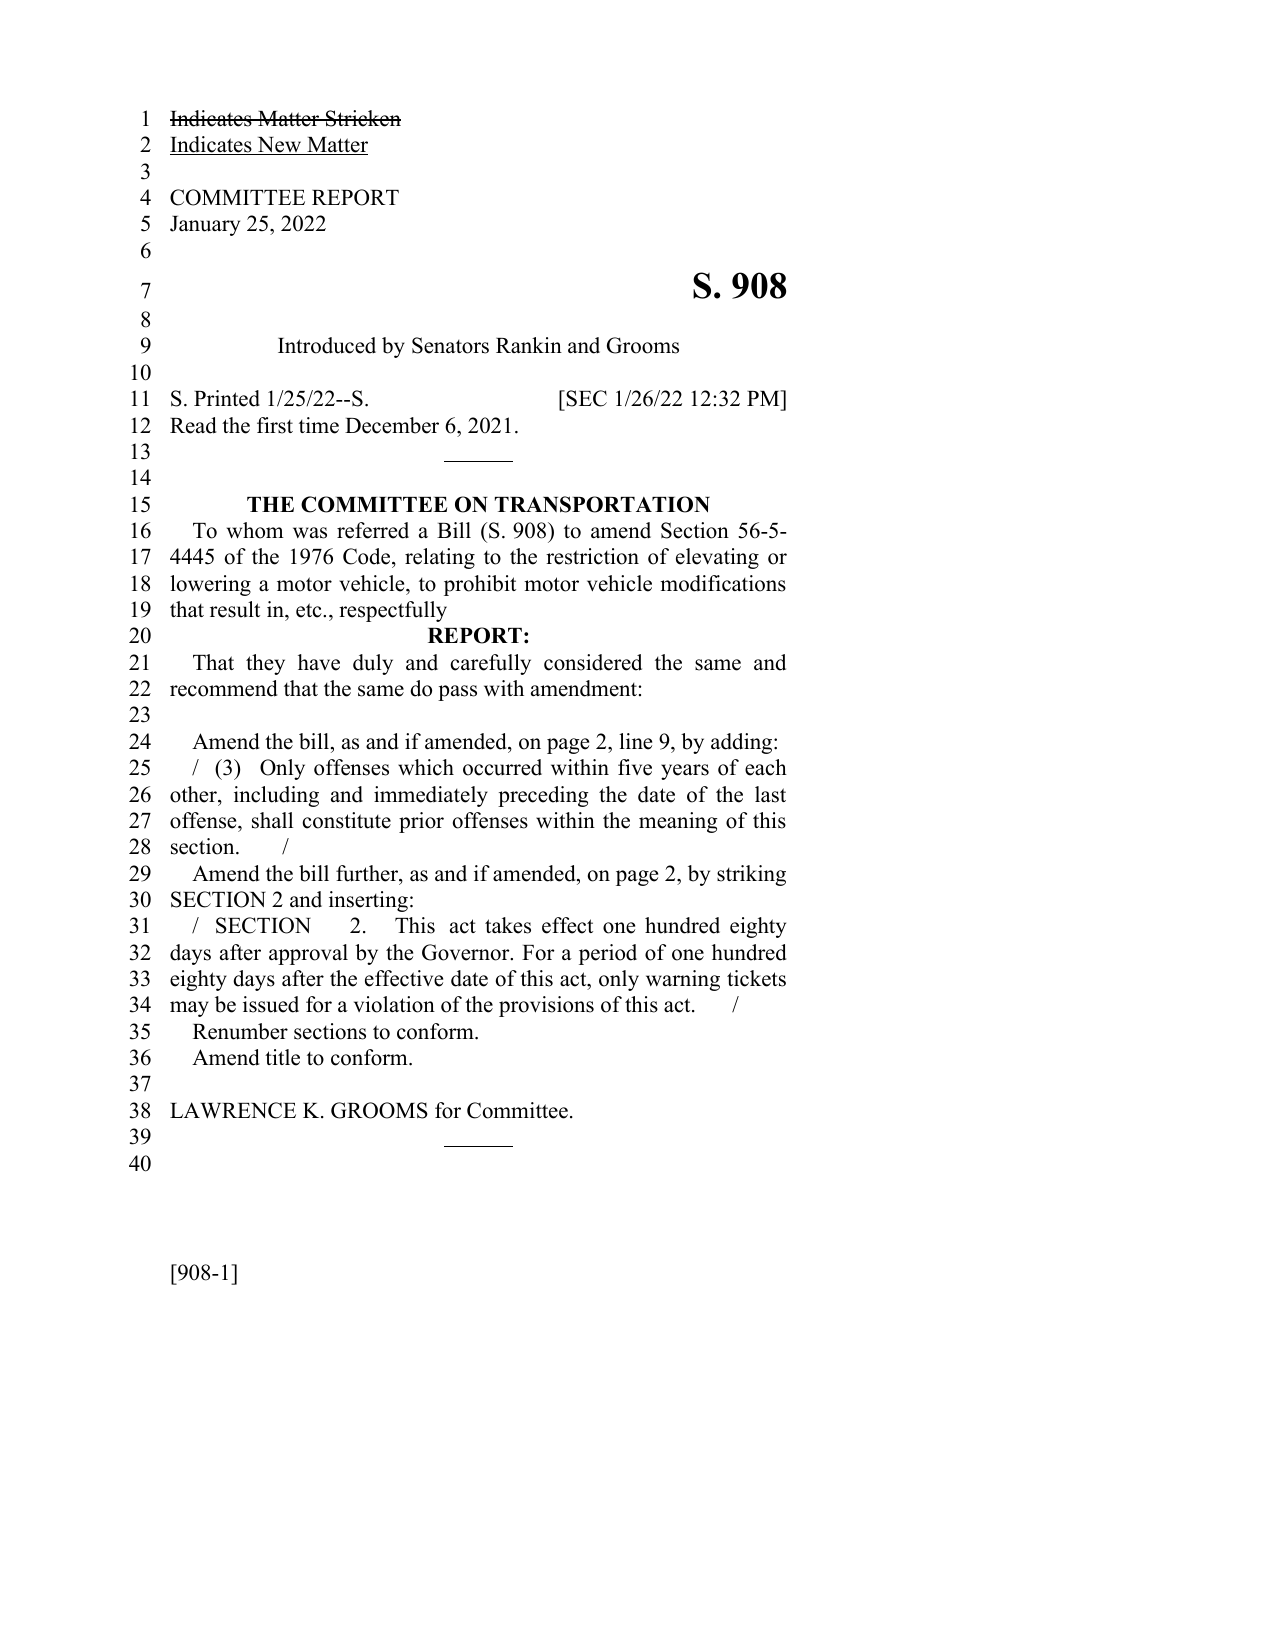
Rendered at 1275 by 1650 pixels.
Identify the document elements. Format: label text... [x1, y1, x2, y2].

text Amend the bill, as and if amended, on page 2, line 9, by adding: [169, 728, 787, 754]
text / SECTION 2. This act takes effect one hundred eighty days after approval by the Governor. For a period of one hundred eighty days after the effective date of this act, only warning tickets may be issued for a violation of the provisions of this act. / [169, 912, 787, 1018]
text Introduced by Senators Rankin and Grooms [169, 333, 787, 359]
text To whom was referred a Bill (S. 908) to amend Section 56-5-4445 of the 1976 Code, relating to the restriction of elevating or lowering a motor vehicle, to prohibit motor vehicle modifications that result in, etc., respectfully [169, 517, 787, 622]
text / (3) Only offenses which occurred within five years of each other, including and immediately preceding the date of the last offense, shall constitute prior offenses within the meaning of this section. / [169, 754, 787, 860]
text Read the first time December 6, 2021. [169, 412, 787, 438]
text Renumber sections to conform. [169, 1018, 787, 1044]
text Indicates Matter Stricken [169, 105, 787, 131]
text Amend the bill further, as and if amended, on page 2, by striking SECTION 2 and inserting: [169, 860, 787, 912]
text Amend title to conform. [169, 1044, 787, 1071]
text Indicates New Matter [169, 131, 787, 158]
text January 25, 2022 [169, 210, 787, 237]
text S. 908 [169, 263, 787, 306]
text REPORT: [169, 622, 787, 649]
text S. Printed 1/25/22--S. [SEC 1/26/22 12:32 PM] [169, 385, 787, 412]
text That they have duly and carefully considered the same and recommend that the same do pass with amendment: [169, 649, 787, 702]
text LAWRENCE K. GROOMS for Committee. [169, 1097, 787, 1123]
text THE COMMITTEE ON TRANSPORTATION [169, 491, 787, 517]
text COMMITTEE REPORT [169, 184, 787, 210]
